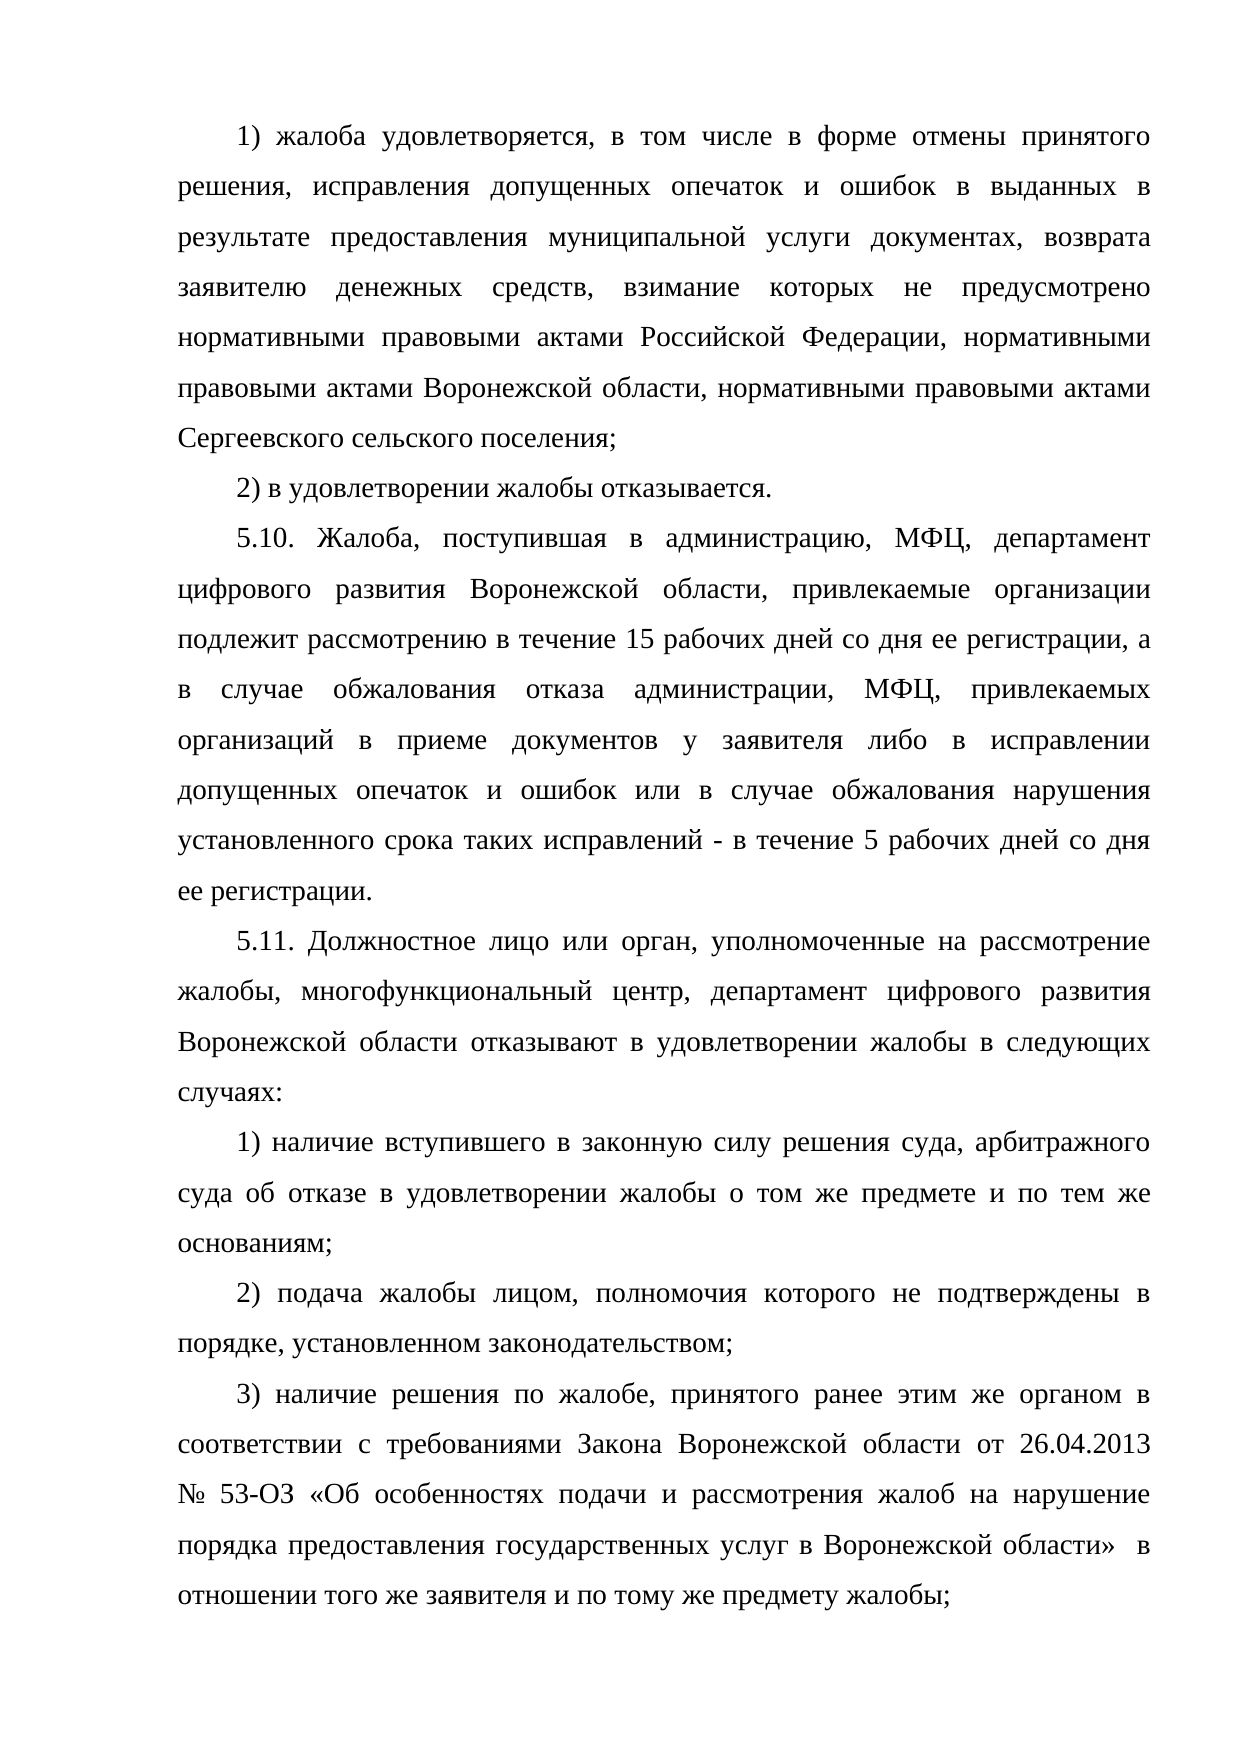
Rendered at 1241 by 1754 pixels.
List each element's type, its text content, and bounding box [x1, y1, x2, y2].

text 5.11. Должностное лицо или орган, уполномоченные на рассмотрение жалобы, многофункциональный центр, департамент цифрового развития Воронежской области отказывают в удовлетворении жалобы в следующих случаях: [177, 923, 1152, 1108]
text 5.10. Жалоба, поступившая в администрацию, МФЦ, департамент цифрового развития Воронежской области, привлекаемые организации подлежит рассмотрению в течение 15 рабочих дней со дня ее регистрации, а в случае обжалования отказа администрации, МФЦ, привлекаемых организаций в приеме документов у заявителя либо в исправлении допущенных опечаток и ошибок или в случае обжалования нарушения установленного срока таких исправлений - в течение 5 рабочих дней со дня ее регистрации. [177, 521, 1152, 906]
text 1) наличие вступившего в законную силу решения суда, арбитражного суда об отказе в удовлетворении жалобы о том же предмете и по тем же основаниям; [177, 1124, 1152, 1258]
text 2) в удовлетворении жалобы отказывается. [177, 470, 1152, 504]
text 3) наличие решения по жалобе, принятого ранее этим же органом в соответствии с требованиями Закона Воронежской области от 26.04.2013 № 53-ОЗ «Об особенностях подачи и рассмотрения жалоб на нарушение порядка предоставления государственных услуг в Воронежской области» в отношении того же заявителя и по тому же предмету жалобы; [177, 1376, 1152, 1611]
text 2) подача жалобы лицом, полномочия которого не подтверждены в порядке, установленном законодательством; [177, 1275, 1152, 1359]
text 1) жалоба удовлетворяется, в том числе в форме отмены принятого решения, исправления допущенных опечаток и ошибок в выданных в результате предоставления муниципальной услуги документах, возврата заявителю денежных средств, взимание которых не предусмотрено нормативными правовыми актами Российской Федерации, нормативными правовыми актами Воронежской области, нормативными правовыми актами Сергеевского сельского поселения; [177, 118, 1152, 453]
